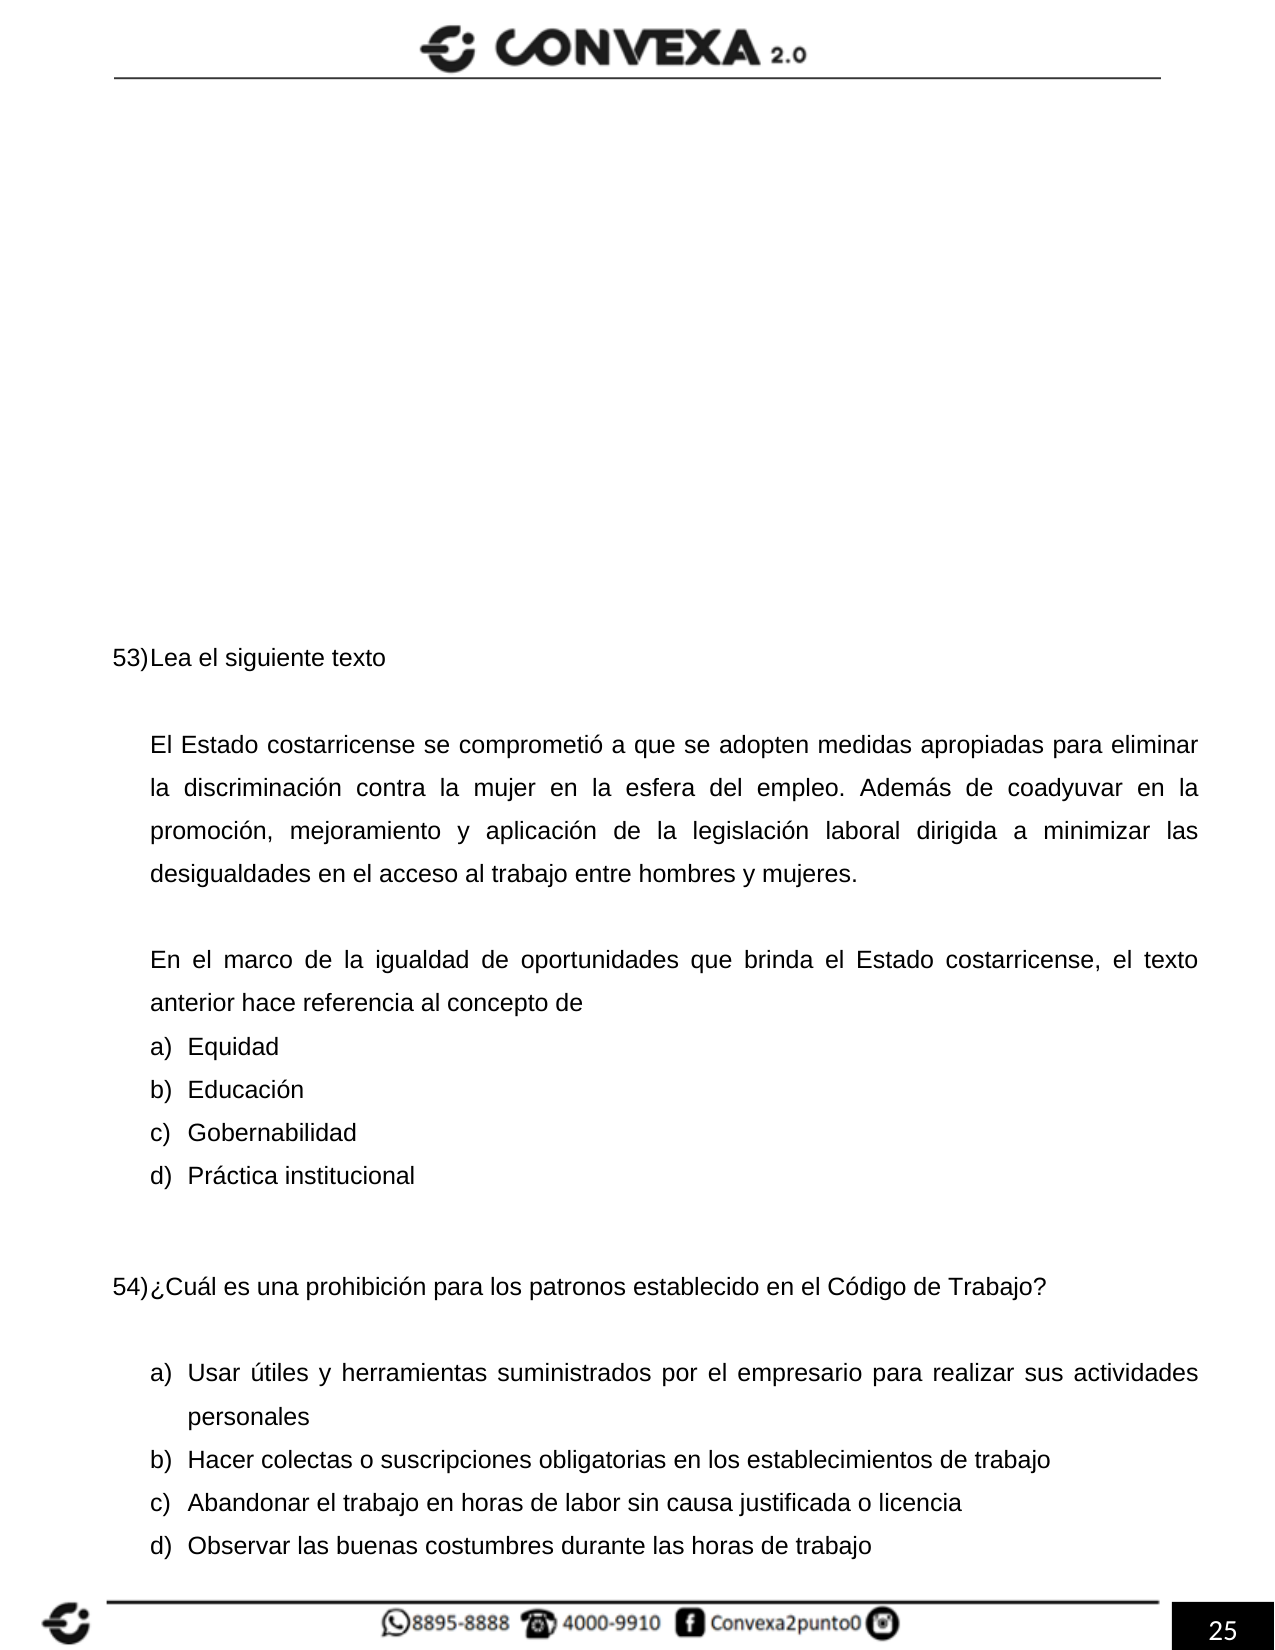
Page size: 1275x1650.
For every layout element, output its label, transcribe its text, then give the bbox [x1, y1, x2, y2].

picture [114, 2, 1161, 95]
list ¿Cuál es una prohibición para los patronos establecido en el Código de Trabajo? [112, 1272, 1200, 1301]
list Gobernabilidad [150, 1118, 1200, 1146]
list Usar útiles y herramientas suministrados por el empresario para realizar sus actividades personales [150, 1358, 1200, 1430]
list Lea el siguiente texto [112, 643, 1200, 672]
list Abandonar el trabajo en horas de labor sin causa justificada o licencia [150, 1488, 1200, 1516]
picture [37, 1591, 1163, 1650]
list Hacer colectas o suscripciones obligatorias en los establecimientos de trabajo [150, 1444, 1200, 1473]
list Observar las buenas costumbres durante las horas de trabajo [150, 1531, 1200, 1559]
text El Estado costarricense se comprometió a que se adopten medidas apropiadas para eliminar la discriminación contra la mujer en la esfera del empleo. Además de coadyuvar en la promoción, mejoramiento y aplicación de la legislación laboral dirigida a minimizar las desigualdades en el acceso al trabajo entre hombres y mujeres. [150, 729, 1200, 888]
text En el marco de la igualdad de oportunidades que brinda el Estado costarricense, el texto anterior hace referencia al concepto de [150, 945, 1200, 1017]
list Educación [150, 1074, 1200, 1103]
list Práctica institucional [150, 1161, 1200, 1189]
list Equidad [150, 1031, 1200, 1060]
